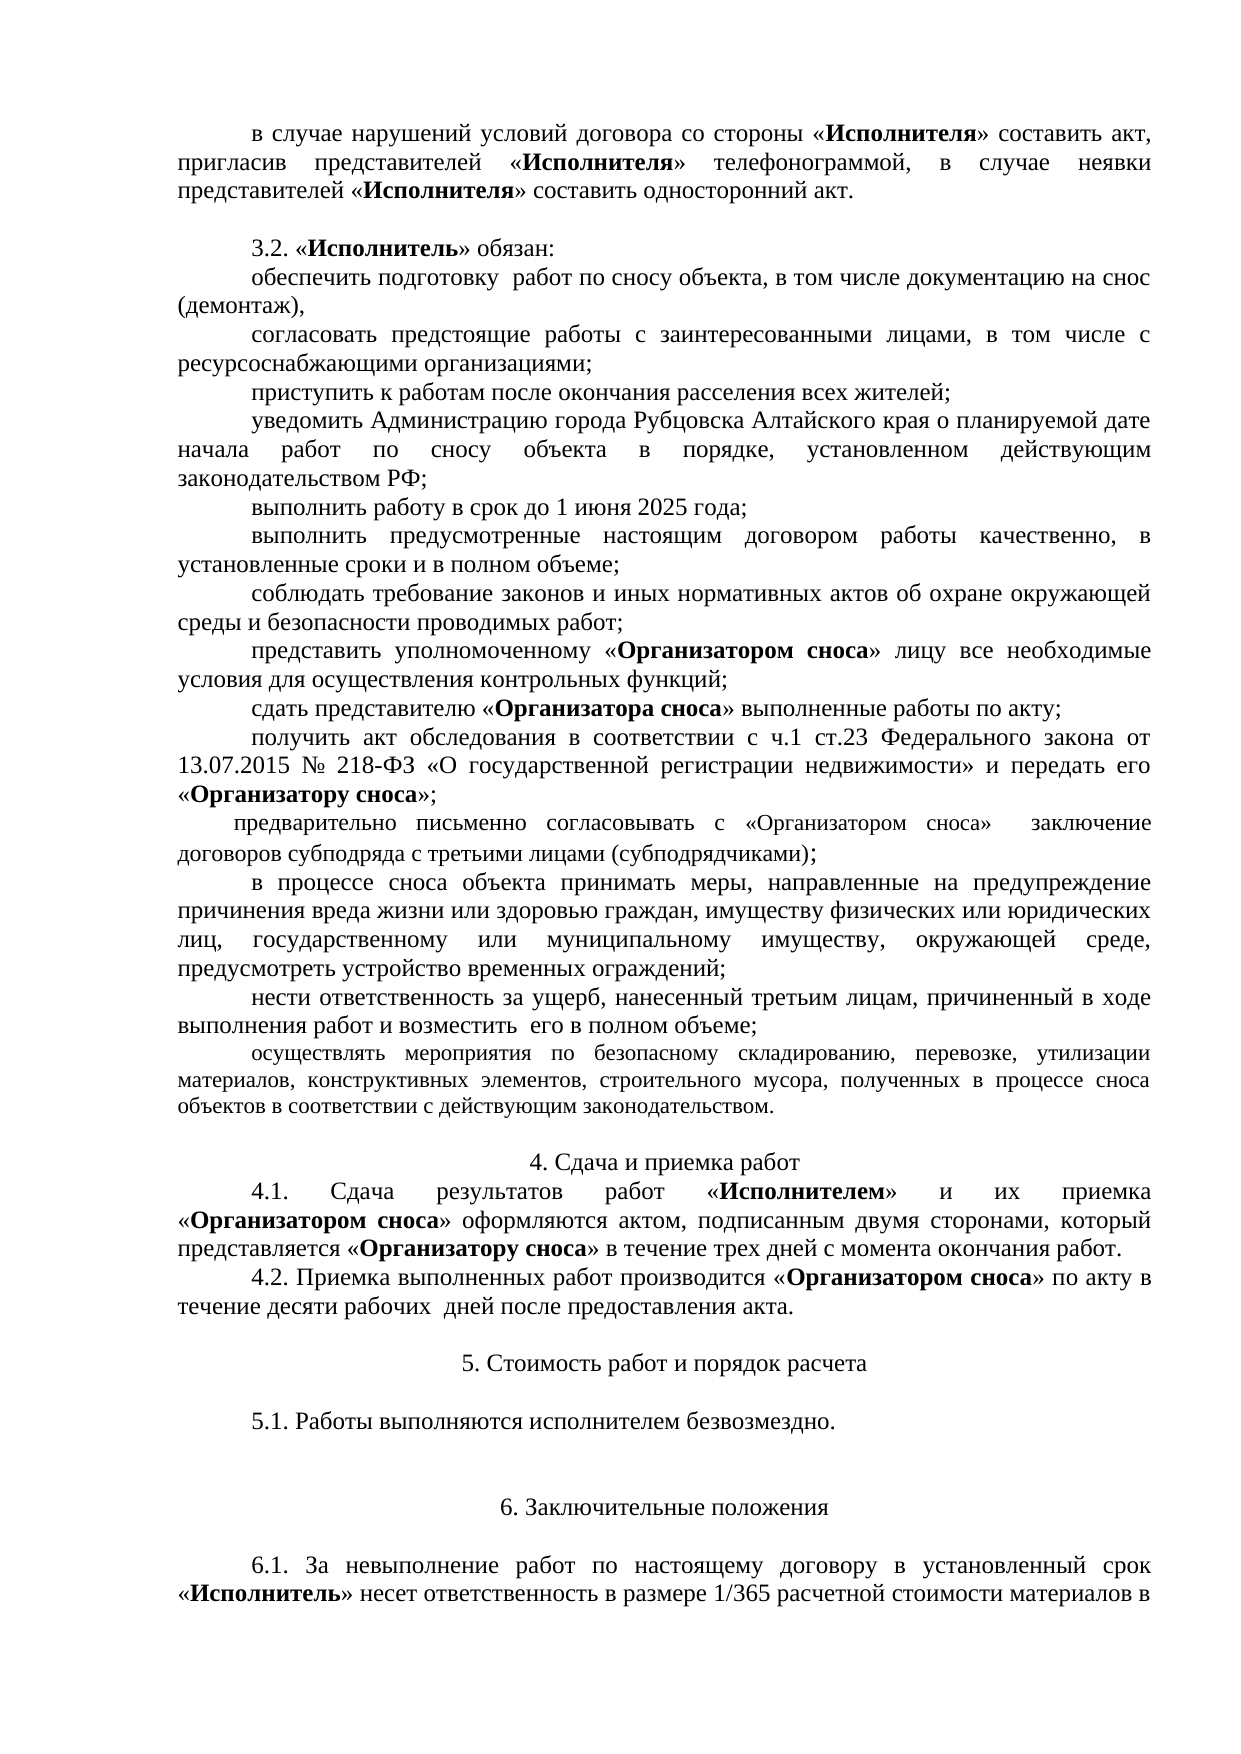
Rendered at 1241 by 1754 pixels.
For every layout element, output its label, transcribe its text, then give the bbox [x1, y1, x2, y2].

text выполнить предусмотренные настоящим договором работы качественно, в установленные сроки и в полном объеме; [177, 521, 1152, 578]
text представить уполномоченному «Организатором сноса» лицу все необходимые условия для осуществления контрольных функций; [177, 636, 1152, 693]
text в процессе сноса объекта принимать меры, направленные на предупреждение причинения вреда жизни или здоровью граждан, имуществу физических или юридических лиц, государственному или муниципальному имуществу, окружающей среде, предусмотреть устройство временных ограждений; [177, 867, 1152, 982]
text согласовать предстоящие работы с заинтересованными лицами, в том числе с ресурсоснабжающими организациями; [177, 319, 1152, 377]
text 4.2. Приемка выполненных работ производится «Организатором сноса» по акту в течение десяти рабочих дней после предоставления акта. [177, 1262, 1152, 1320]
text получить акт обследования в соответствии с ч.1 ст.23 Федерального закона от 13.07.2015 № 218-ФЗ «О государственной регистрации недвижимости» и передать его «Организатору сноса»; [177, 722, 1152, 808]
text нести ответственность за ущерб, нанесенный третьим лицам, причиненный в ходе выполнения работ и возместить его в полном объеме; [177, 982, 1152, 1039]
text сдать представителю «Организатора сноса» выполненные работы по акту; [177, 693, 1152, 722]
text 5.1. Работы выполняются исполнителем безвозмездно. [177, 1406, 1152, 1435]
text 4. Сдача и приемка работ [177, 1147, 1152, 1176]
text осуществлять мероприятия по безопасному складированию, перевозке, утилизации материалов, конструктивных элементов, строительного мусора, полученных в процессе сноса объектов в соответствии с действующим законодательством. [177, 1039, 1152, 1118]
text 6. Заключительные положения [177, 1492, 1152, 1521]
text выполнить работу в срок до 1 июня 2025 года; [177, 492, 1152, 521]
text 5. Стоимость работ и порядок расчета [177, 1348, 1152, 1377]
text приступить к работам после окончания расселения всех жителей; [177, 377, 1152, 406]
text обеспечить подготовку работ по сносу объекта, в том числе документацию на снос (демонтаж), [177, 262, 1152, 319]
text 3.2. «Исполнитель» обязан: [177, 233, 1152, 262]
text 4.1. Сдача результатов работ «Исполнителем» и их приемка «Организатором сноса» оформляются актом, подписанным двумя сторонами, который представляется «Организатору сноса» в течение трех дней с момента окончания работ. [177, 1176, 1152, 1262]
text соблюдать требование законов и иных нормативных актов об охране окружающей среды и безопасности проводимых работ; [177, 578, 1152, 636]
text в случае нарушений условий договора со стороны «Исполнителя» составить акт, пригласив представителей «Исполнителя» телефонограммой, в случае неявки представителей «Исполнителя» составить односторонний акт. [177, 118, 1152, 204]
text предварительно письменно согласовывать с «Организатором сноса» заключение договоров субподряда с третьими лицами (субподрядчиками); [177, 808, 1152, 867]
text уведомить Администрацию города Рубцовска Алтайского края о планируемой дате начала работ по сносу объекта в порядке, установленном действующим законодательством РФ; [177, 406, 1152, 492]
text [177, 1550, 1152, 1607]
